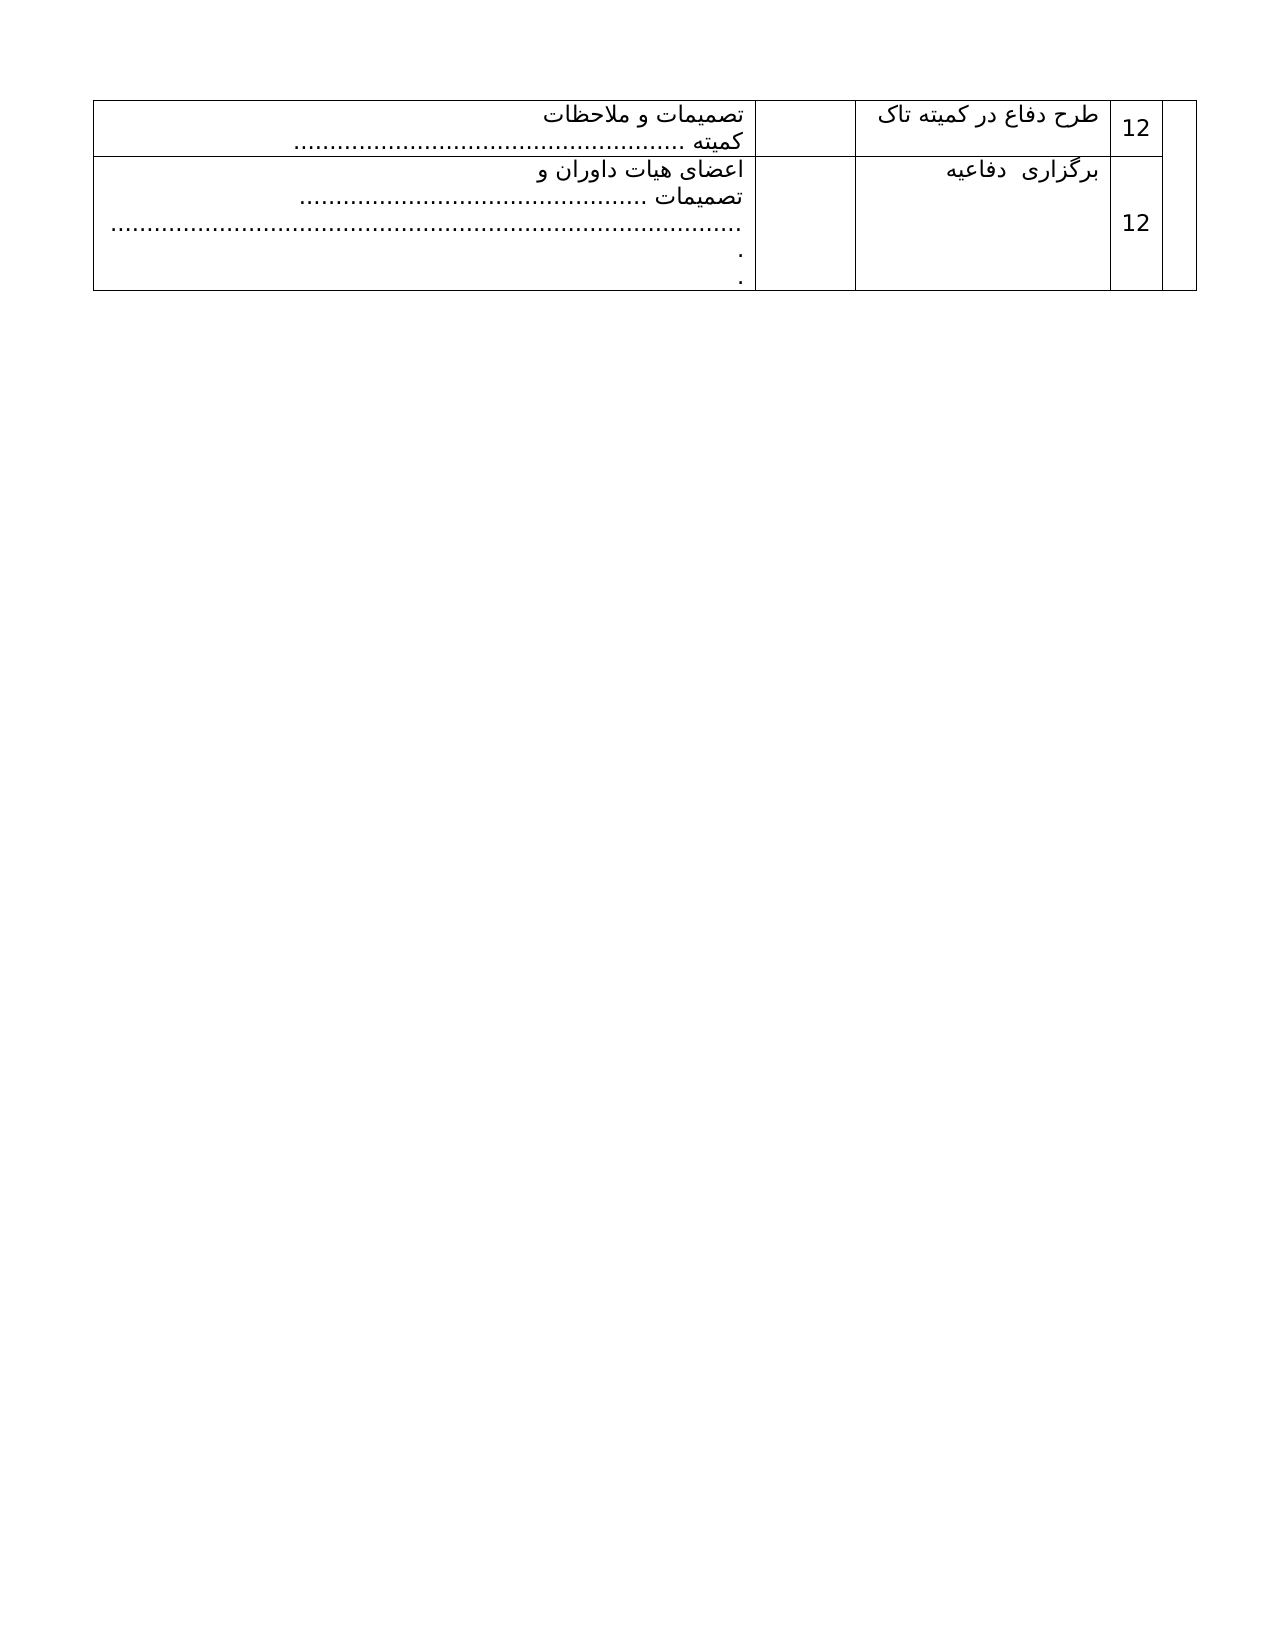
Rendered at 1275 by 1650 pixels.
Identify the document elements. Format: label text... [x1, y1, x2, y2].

table_cell [756, 157, 855, 290]
table_cell طرح دفاع در کمیته تاک [856, 101, 1110, 156]
table_cell برگزاری دفاعیه [856, 157, 1110, 290]
table_cell تصمیمات و ملاحظات کمیته ...................................................... [94, 101, 755, 156]
table_cell 12 [1111, 157, 1162, 290]
table_cell [756, 101, 855, 156]
table_cell 12 [1111, 101, 1162, 156]
